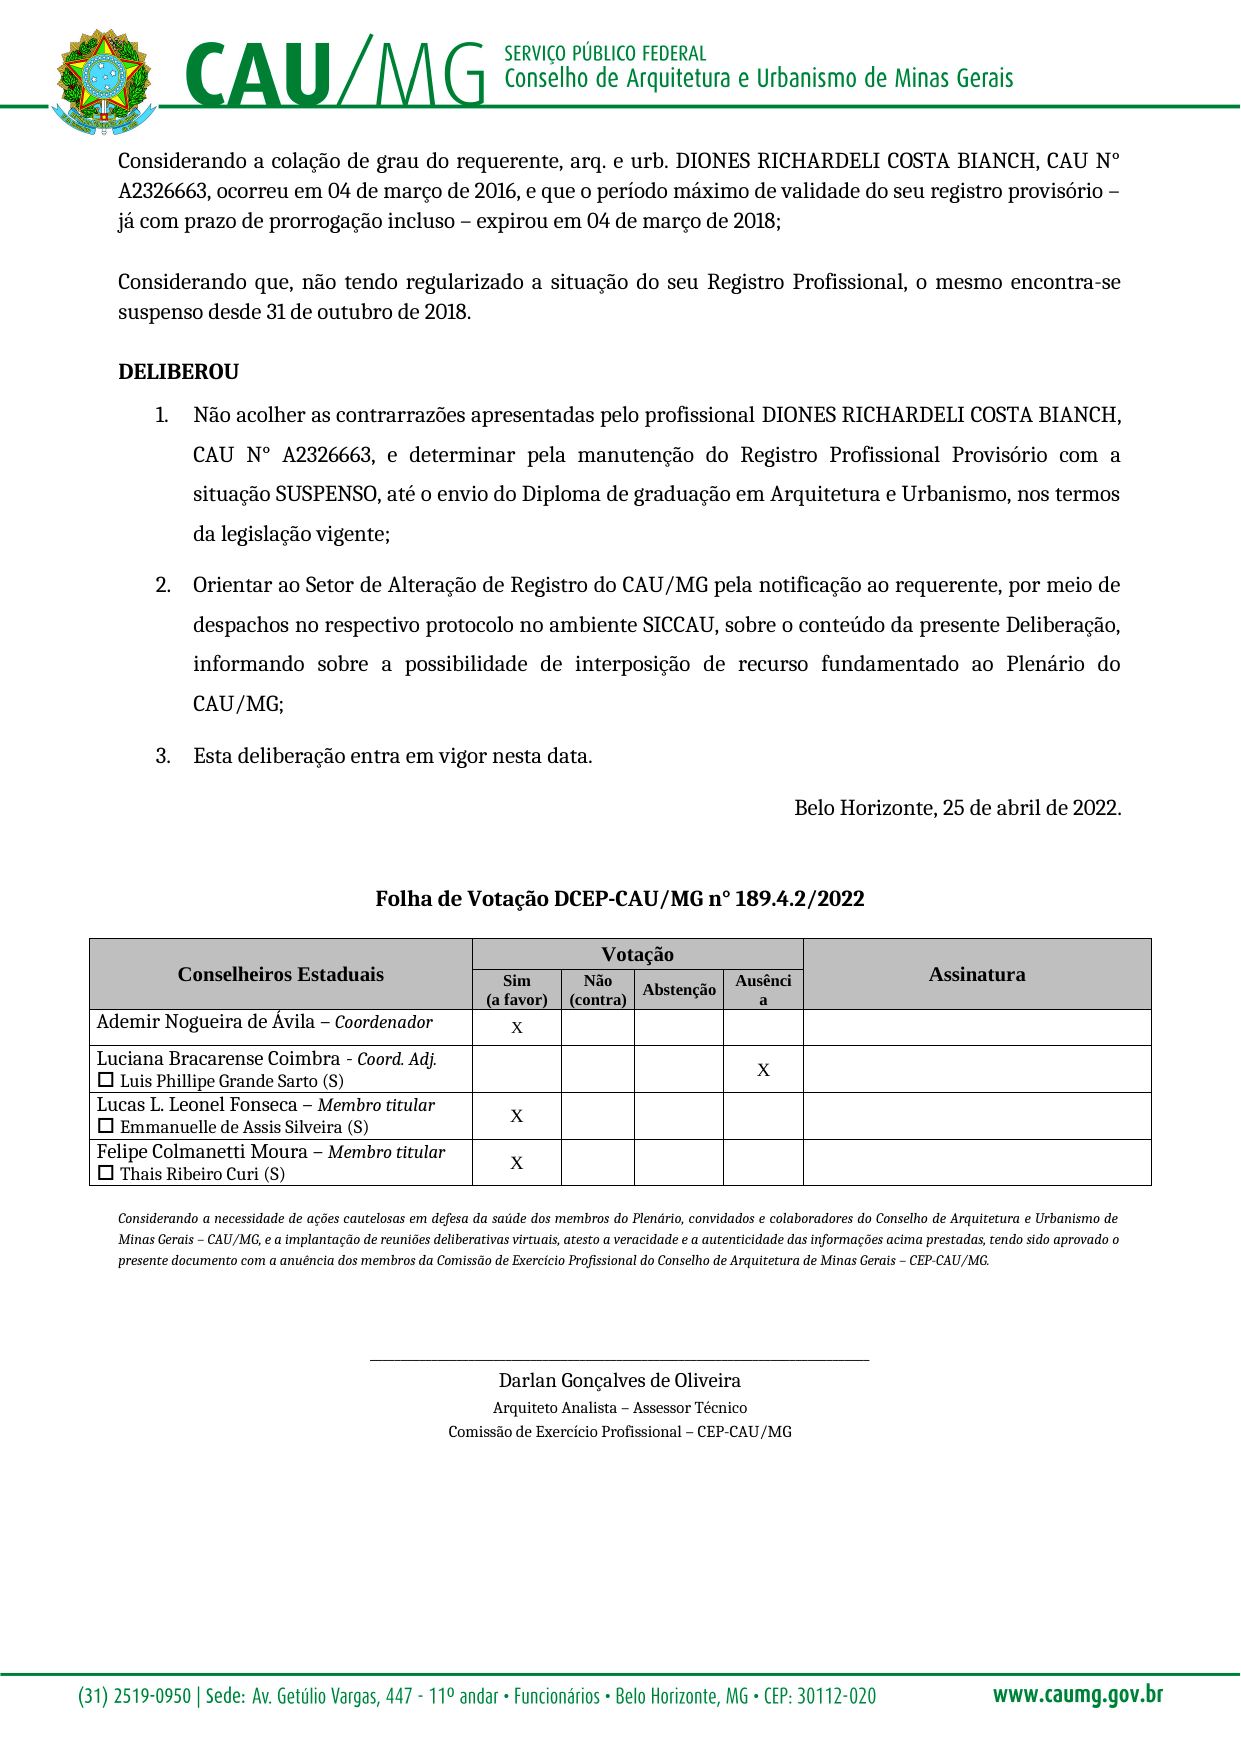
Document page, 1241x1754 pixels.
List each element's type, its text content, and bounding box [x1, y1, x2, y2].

table_cell Felipe Colmanetti Moura – Membro titular Thais Ribeiro Curi (S) [90, 1140, 472, 1185]
table_cell Ausência [724, 970, 803, 1009]
list Não acolher as contrarrazões apresentadas pelo profissional DIONES RICHARDELI COSTA BIANCH, CAU N° A2326663, e determinar pela manutenção do Registro Profissional Provisório com a situação SUSPENSO, até o envio do Diploma de graduação em Arquitetura e Urbanismo, nos termos da legislação vigente; [156, 402, 1122, 547]
list Esta deliberação entra em vigor nesta data. [156, 743, 1122, 769]
text Darlan Gonçalves de Oliveira [118, 1369, 1122, 1393]
table_cell X [473, 1010, 561, 1045]
text Considerando a necessidade de ações cautelosas em defesa da saúde dos membros do Plenário, convidados e colaboradores do Conselho de Arquitetura e Urbanismo de Minas Gerais – CAU/MG, e a implantação de reuniões deliberativas virtuais, atesto a veracidade e a autenticidade das informações acima prestadas, tendo sido aprovado o presente documento com a anuência dos membros da Comissão de Exercício Profissional do Conselho de Arquitetura de Minas Gerais – CEP-CAU/MG. [118, 1210, 1122, 1269]
table_cell [724, 1093, 803, 1138]
table_cell Não (contra) [562, 970, 634, 1009]
text Considerando a colação de grau do requerente, arq. e urb. DIONES RICHARDELI COSTA BIANCH, CAU N° A2326663, ocorreu em 04 de março de 2016, e que o período máximo de validade do seu registro provisório – já com prazo de prorrogação incluso – expirou em 04 de março de 2018; [118, 148, 1122, 234]
picture [0, 1660, 1241, 1750]
table_cell Sim (a favor) [473, 970, 561, 1009]
table_cell [562, 1010, 634, 1045]
table_cell [804, 1093, 1151, 1138]
text Folha de Votação DCEP-CAU/MG n° 189.4.2/2022 [118, 885, 1122, 912]
table_cell [473, 1046, 561, 1092]
list Orientar ao Setor de Alteração de Registro do CAU/MG pela notificação ao requerente, por meio de despachos no respectivo protocolo no ambiente SICCAU, sobre o conteúdo da presente Deliberação, informando sobre a possibilidade de interposição de recurso fundamentado ao Plenário do CAU/MG; [156, 572, 1122, 717]
table_cell Luciana Bracarense Coimbra - Coord. Adj. Luis Phillipe Grande Sarto (S) [90, 1046, 472, 1092]
table_cell Ademir Nogueira de Ávila – Coordenador [90, 1010, 472, 1045]
picture [0, 0, 1241, 148]
table_cell Lucas L. Leonel Fonseca – Membro titular Emmanuelle de Assis Silveira (S) [90, 1093, 472, 1138]
table_cell [804, 1010, 1151, 1045]
table_cell [804, 1140, 1151, 1185]
table_cell X [473, 1093, 561, 1138]
table_cell [635, 1010, 723, 1045]
table_cell [562, 1140, 634, 1185]
table_cell [724, 1010, 803, 1045]
text Belo Horizonte, 25 de abril de 2022. [118, 795, 1122, 821]
text DELIBEROU [118, 359, 1122, 386]
table_header Assinatura [804, 939, 1151, 1009]
table_header Votação [473, 939, 803, 969]
text Considerando que, não tendo regularizado a situação do seu Registro Profissional, o mesmo encontra-se suspenso desde 31 de outubro de 2018. [118, 268, 1122, 325]
table_cell [562, 1046, 634, 1092]
table_cell [635, 1093, 723, 1138]
table_header Conselheiros Estaduais [90, 939, 472, 1009]
text Comissão de Exercício Profissional – CEP-CAU/MG [118, 1423, 1122, 1442]
table_cell [635, 1046, 723, 1092]
table_cell [562, 1093, 634, 1138]
table_cell Abstenção [635, 970, 723, 1009]
table_cell [635, 1140, 723, 1185]
text _________________________________________________________________________________ [118, 1345, 1122, 1364]
table_cell [724, 1140, 803, 1185]
text Arquiteto Analista – Assessor Técnico [118, 1399, 1122, 1418]
table_cell X [724, 1046, 803, 1092]
table_cell [804, 1046, 1151, 1092]
table_cell X [473, 1140, 561, 1185]
